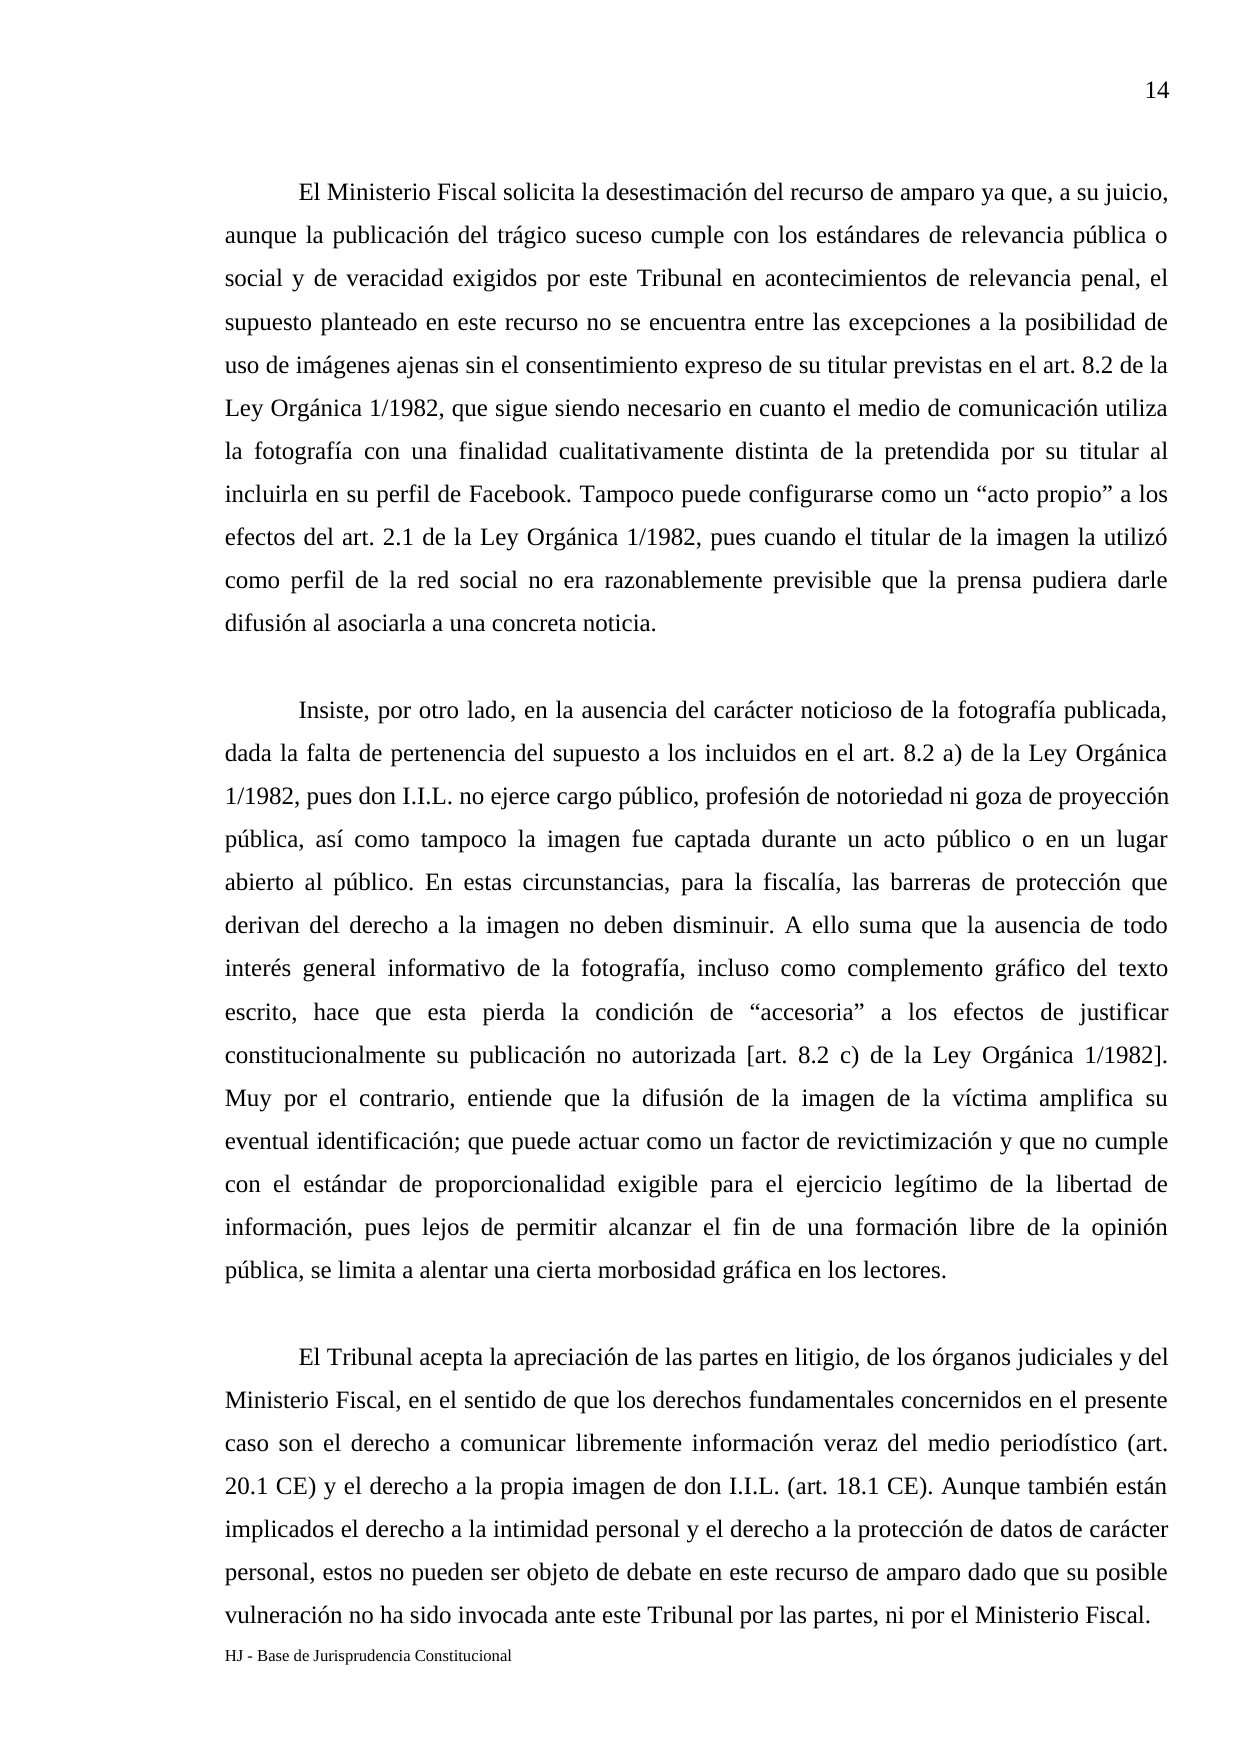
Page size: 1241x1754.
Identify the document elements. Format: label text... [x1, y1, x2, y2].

text Insiste, por otro lado, en la ausencia del carácter noticioso de la fotografía publicada, dada la falta de pertenencia del supuesto a los incluidos en el art. 8.2 a) de la Ley Orgánica 1/1982, pues don I.I.L. no ejerce cargo público, profesión de notoriedad ni goza de proyección pública, así como tampoco la imagen fue captada durante un acto público o en un lugar abierto al público. En estas circunstancias, para la fiscalía, las barreras de protección que derivan del derecho a la imagen no deben disminuir. A ello suma que la ausencia de todo interés general informativo de la fotografía, incluso como complemento gráfico del texto escrito, hace que esta pierda la condición de “accesoria” a los efectos de justificar constitucionalmente su publicación no autorizada [art. 8.2 c) de la Ley Orgánica 1/1982]. Muy por el contrario, entiende que la difusión de la imagen de la víctima amplifica su eventual identificación; que puede actuar como un factor de revictimización y que no cumple con el estándar de proporcionalidad exigible para el ejercicio legítimo de la libertad de información, pues lejos de permitir alcanzar el fin de una formación libre de la opinión pública, se limita a alentar una cierta morbosidad gráfica en los lectores. [224, 695, 1169, 1284]
text El Ministerio Fiscal solicita la desestimación del recurso de amparo ya que, a su juicio, aunque la publicación del trágico suceso cumple con los estándares de relevancia pública o social y de veracidad exigidos por este Tribunal en acontecimientos de relevancia penal, el supuesto planteado en este recurso no se encuentra entre las excepciones a la posibilidad de uso de imágenes ajenas sin el consentimiento expreso de su titular previstas en el art. 8.2 de la Ley Orgánica 1/1982, que sigue siendo necesario en cuanto el medio de comunicación utiliza la fotografía con una finalidad cualitativamente distinta de la pretendida por su titular al incluirla en su perfil de Facebook. Tampoco puede configurarse como un “acto propio” a los efectos del art. 2.1 de la Ley Orgánica 1/1982, pues cuando el titular de la imagen la utilizó como perfil de la red social no era razonablemente previsible que la prensa pudiera darle difusión al asociarla a una concreta noticia. [224, 177, 1169, 637]
text El Tribunal acepta la apreciación de las partes en litigio, de los órganos judiciales y del Ministerio Fiscal, en el sentido de que los derechos fundamentales concernidos en el presente caso son el derecho a comunicar libremente información veraz del medio periodístico (art. 20.1 CE) y el derecho a la propia imagen de don I.I.L. (art. 18.1 CE). Aunque también están implicados el derecho a la intimidad personal y el derecho a la protección de datos de carácter personal, estos no pueden ser objeto de debate en este recurso de amparo dado que su posible vulneración no ha sido invocada ante este Tribunal por las partes, ni por el Ministerio Fiscal. [224, 1342, 1169, 1629]
